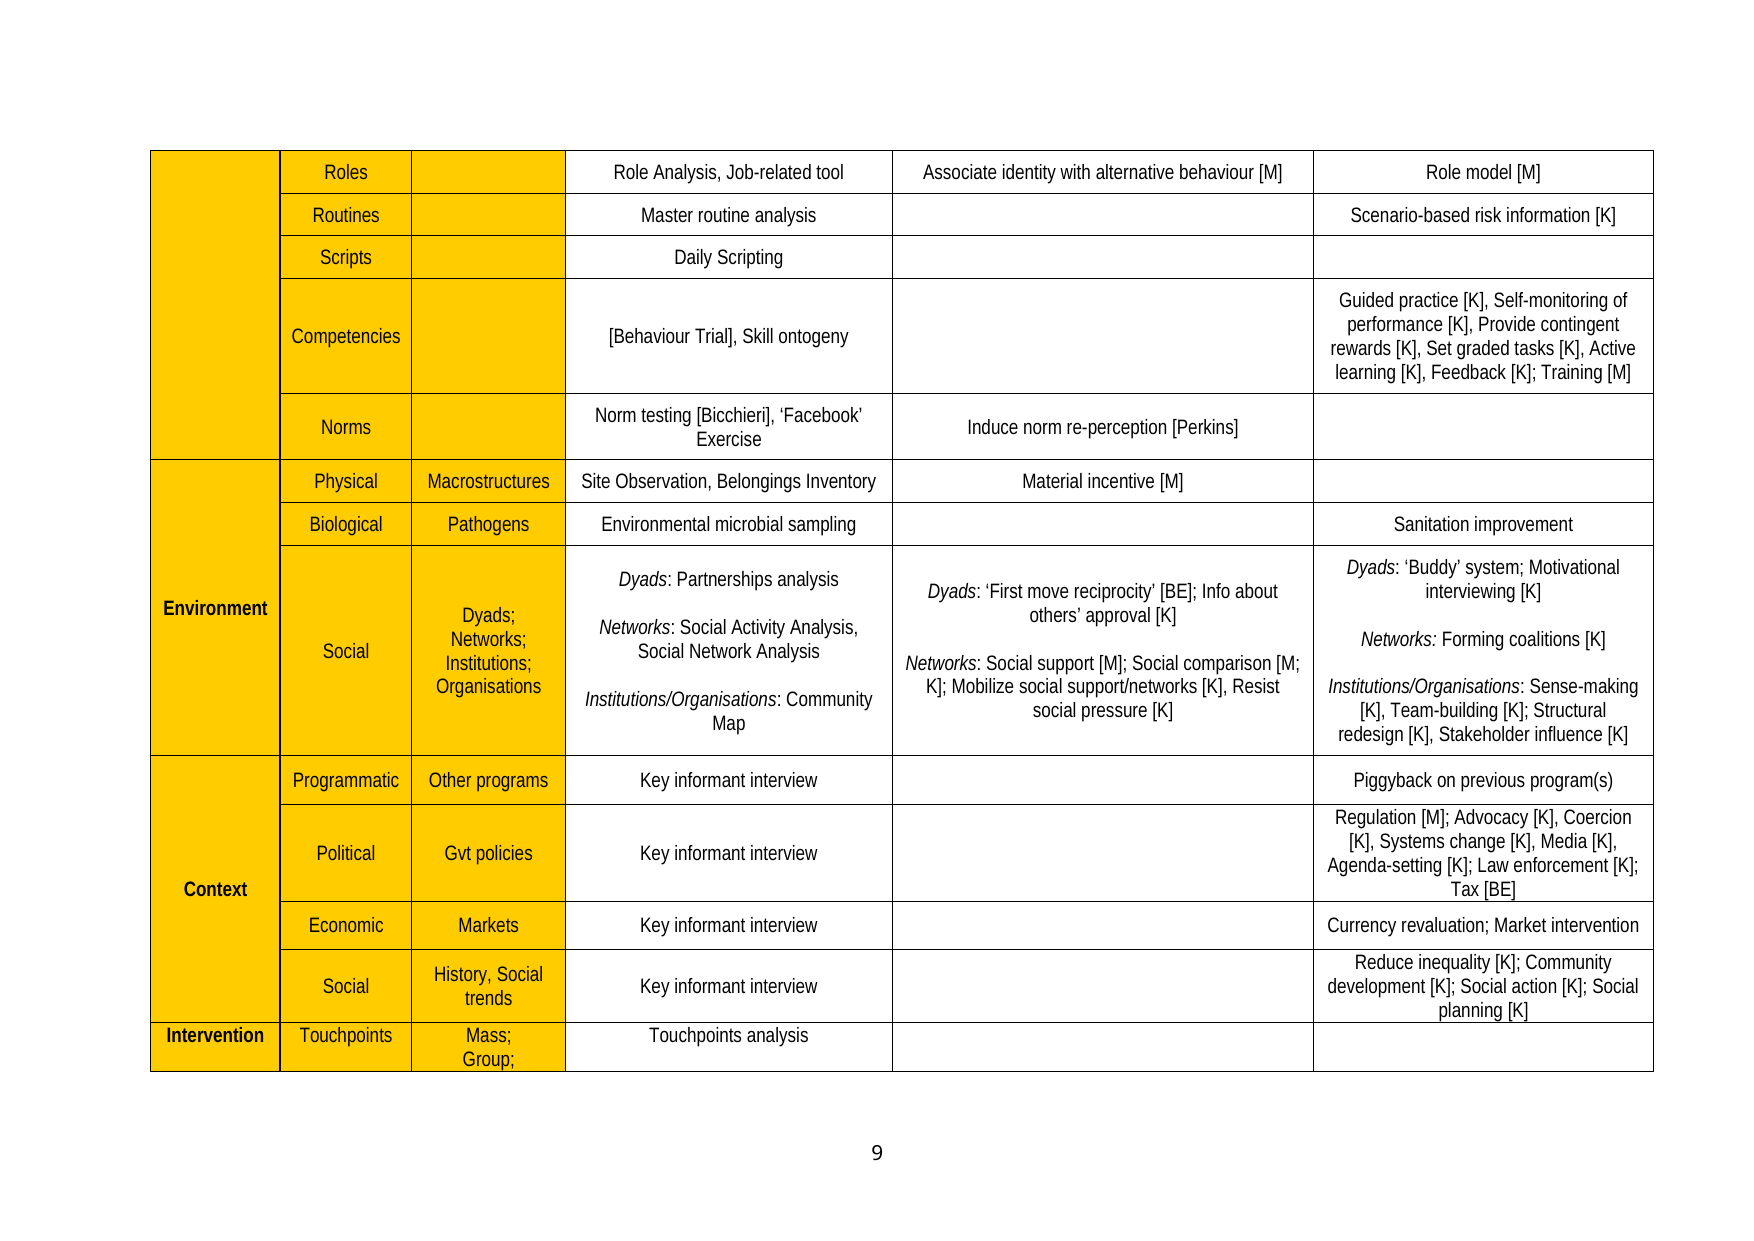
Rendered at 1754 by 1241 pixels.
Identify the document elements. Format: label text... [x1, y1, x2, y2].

table_cell Norms [281, 394, 411, 459]
table_cell [1314, 460, 1653, 502]
table_cell Key informant interview [566, 902, 892, 949]
table_cell Master routine analysis [566, 194, 892, 235]
table_cell Social [281, 546, 411, 755]
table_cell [566, 1023, 892, 1071]
table_cell Key informant interview [566, 756, 892, 804]
table_cell Role Analysis, Job-related tool [566, 151, 892, 193]
table_cell Norm testing [Bicchieri], ‘Facebook’ Exercise [566, 394, 892, 459]
table_cell Context [151, 756, 279, 1022]
table_cell Induce norm re-perception [Perkins] [893, 394, 1313, 459]
table_cell Site Observation, Belongings Inventory [566, 460, 892, 502]
table_cell Guided practice [K], Self-monitoring of performance [K], Provide contingent rewards [K], Set graded tasks [K], Active learning [K], Feedback [K]; Training [M] [1314, 279, 1653, 393]
table_cell Piggyback on previous program(s) [1314, 756, 1653, 804]
table_cell [412, 151, 565, 193]
table_cell Dyads: ‘First move reciprocity’ [BE]; Info about others’ approval [K] Networks: Social support [M]; Social comparison [M; K]; Mobilize social support/networks [K], Resist social pressure [K] [893, 546, 1313, 755]
table_cell Physical [281, 460, 411, 502]
table_cell Dyads; Networks; Institutions; Organisations [412, 546, 565, 755]
table_cell [893, 950, 1313, 1022]
table_cell [412, 394, 565, 459]
table_cell Macrostructures [412, 460, 565, 502]
table_cell Roles [281, 151, 411, 193]
table_cell Reduce inequality [K]; Community development [K]; Social action [K]; Social planning [K] [1314, 950, 1653, 1022]
table_cell [1314, 1023, 1653, 1071]
table_cell Gvt policies [412, 805, 565, 901]
table_cell Political [281, 805, 411, 901]
table_cell Biological [281, 503, 411, 545]
table_cell [893, 902, 1313, 949]
table_cell [1314, 236, 1653, 278]
table_cell Economic [281, 902, 411, 949]
table_cell Currency revaluation; Market intervention [1314, 902, 1653, 949]
table_cell Regulation [M]; Advocacy [K], Coercion [K], Systems change [K], Media [K], Agenda-setting [K]; Law enforcement [K]; Tax [BE] [1314, 805, 1653, 901]
table_cell Associate identity with alternative behaviour [M] [893, 151, 1313, 193]
table_cell [893, 1023, 1313, 1071]
table_cell Material incentive [M] [893, 460, 1313, 502]
table_cell Competencies [281, 279, 411, 393]
table_cell Daily Scripting [566, 236, 892, 278]
table_cell History, Social trends [412, 950, 565, 1022]
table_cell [412, 1023, 565, 1071]
table_cell [412, 194, 565, 235]
table_cell [412, 236, 565, 278]
table_cell [893, 279, 1313, 393]
table_cell Routines [281, 194, 411, 235]
table_cell Other programs [412, 756, 565, 804]
table_cell [1314, 394, 1653, 459]
table_cell Markets [412, 902, 565, 949]
table_cell Role model [M] [1314, 151, 1653, 193]
table_cell Pathogens [412, 503, 565, 545]
table_cell Sanitation improvement [1314, 503, 1653, 545]
table_cell [412, 279, 565, 393]
table_cell Dyads: ‘Buddy’ system; Motivational interviewing [K] Networks: Forming coalitions [K] Institutions/Organisations: Sense-making [K], Team-building [K]; Structural redesign [K], Stakeholder influence [K] [1314, 546, 1653, 755]
table_cell Environmental microbial sampling [566, 503, 892, 545]
table_cell Environment [151, 460, 279, 755]
table_cell [893, 236, 1313, 278]
table_cell Programmatic [281, 756, 411, 804]
table_cell [Behaviour Trial], Skill ontogeny [566, 279, 892, 393]
table_cell [893, 756, 1313, 804]
table_cell Key informant interview [566, 950, 892, 1022]
table_cell Touchpoints [281, 1023, 411, 1071]
table_cell Key informant interview [566, 805, 892, 901]
table_cell Scenario-based risk information [K] [1314, 194, 1653, 235]
table_cell Intervention [151, 1023, 279, 1071]
table_cell Scripts [281, 236, 411, 278]
table_cell Dyads: Partnerships analysis Networks: Social Activity Analysis, Social Network Analysis Institutions/Organisations: Community Map [566, 546, 892, 755]
table_cell [893, 805, 1313, 901]
table_cell [893, 503, 1313, 545]
table_cell Social [281, 950, 411, 1022]
table_cell [893, 194, 1313, 235]
